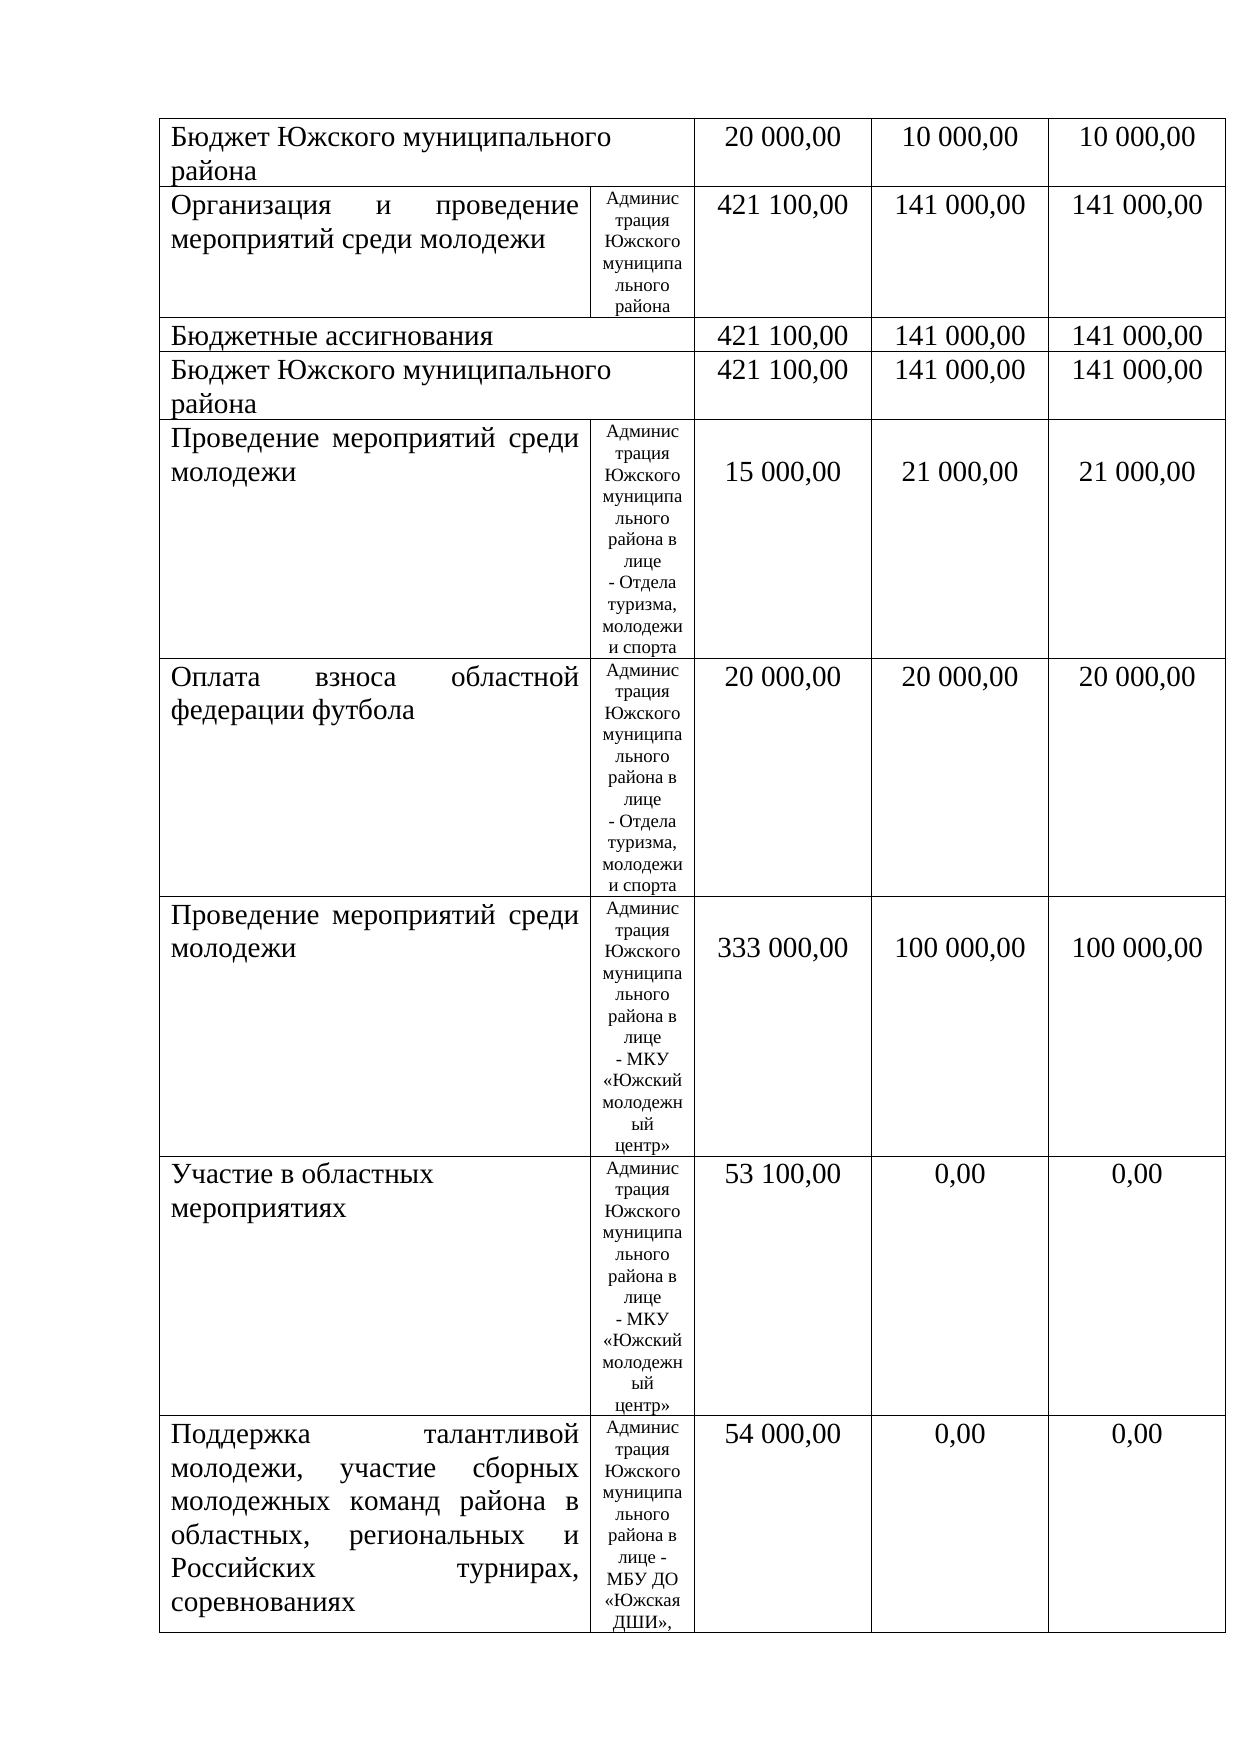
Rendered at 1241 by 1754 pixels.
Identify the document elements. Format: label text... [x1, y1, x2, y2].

table_cell 0,00 [872, 1157, 1048, 1415]
table_cell Администрация Южского муниципального района в лице - МКУ «Южский молодежный центр» [591, 897, 694, 1156]
table_cell 0,00 [1049, 1416, 1225, 1632]
table_cell Бюджет Южского муниципального района [160, 352, 694, 419]
table_cell Бюджет Южского муниципального района [160, 119, 694, 186]
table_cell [160, 1416, 590, 1632]
table_cell 141 000,00 [1049, 187, 1225, 317]
table_cell 141 000,00 [1049, 318, 1225, 351]
table_cell 100 000,00 [872, 897, 1048, 1156]
table_cell 21 000,00 [1049, 420, 1225, 658]
table_cell Организация и проведение мероприятий среди молодежи [160, 187, 590, 317]
table_cell 53 100,00 [695, 1157, 871, 1415]
table_cell 21 000,00 [872, 420, 1048, 658]
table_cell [591, 1416, 694, 1632]
table_cell 421 100,00 [695, 318, 871, 351]
table_cell 0,00 [1049, 1157, 1225, 1415]
table_cell 20 000,00 [695, 659, 871, 896]
table_cell 421 100,00 [695, 187, 871, 317]
table_cell 421 100,00 [695, 352, 871, 419]
table_cell 20 000,00 [1049, 659, 1225, 896]
table_cell Администрация Южского муниципального района [591, 187, 694, 317]
table_cell Проведение мероприятий среди молодежи [160, 897, 590, 1156]
table_cell Администрация Южского муниципального района в лице - Отдела туризма, молодежи и спорта [591, 659, 694, 896]
table_cell Администрация Южского муниципального района в лице - Отдела туризма, молодежи и спорта [591, 420, 694, 658]
table_cell Участие в областных мероприятиях [160, 1157, 590, 1415]
table_cell 10 000,00 [872, 119, 1048, 186]
table_cell 20 000,00 [695, 119, 871, 186]
table_cell Администрация Южского муниципального района в лице - МКУ «Южский молодежный центр» [591, 1157, 694, 1415]
table_cell 10 000,00 [1049, 119, 1225, 186]
table_cell 20 000,00 [872, 659, 1048, 896]
table_cell 141 000,00 [872, 318, 1048, 351]
table_cell 15 000,00 [695, 420, 871, 658]
table_cell 141 000,00 [872, 352, 1048, 419]
table_cell 100 000,00 [1049, 897, 1225, 1156]
table_cell Оплата взноса областной федерации футбола [160, 659, 590, 896]
table_cell 54 000,00 [695, 1416, 871, 1632]
table_cell Бюджетные ассигнования [160, 318, 694, 351]
table_cell 333 000,00 [695, 897, 871, 1156]
table_cell 0,00 [872, 1416, 1048, 1632]
table_cell 141 000,00 [872, 187, 1048, 317]
table_cell Проведение мероприятий среди молодежи [160, 420, 590, 658]
table_cell 141 000,00 [1049, 352, 1225, 419]
